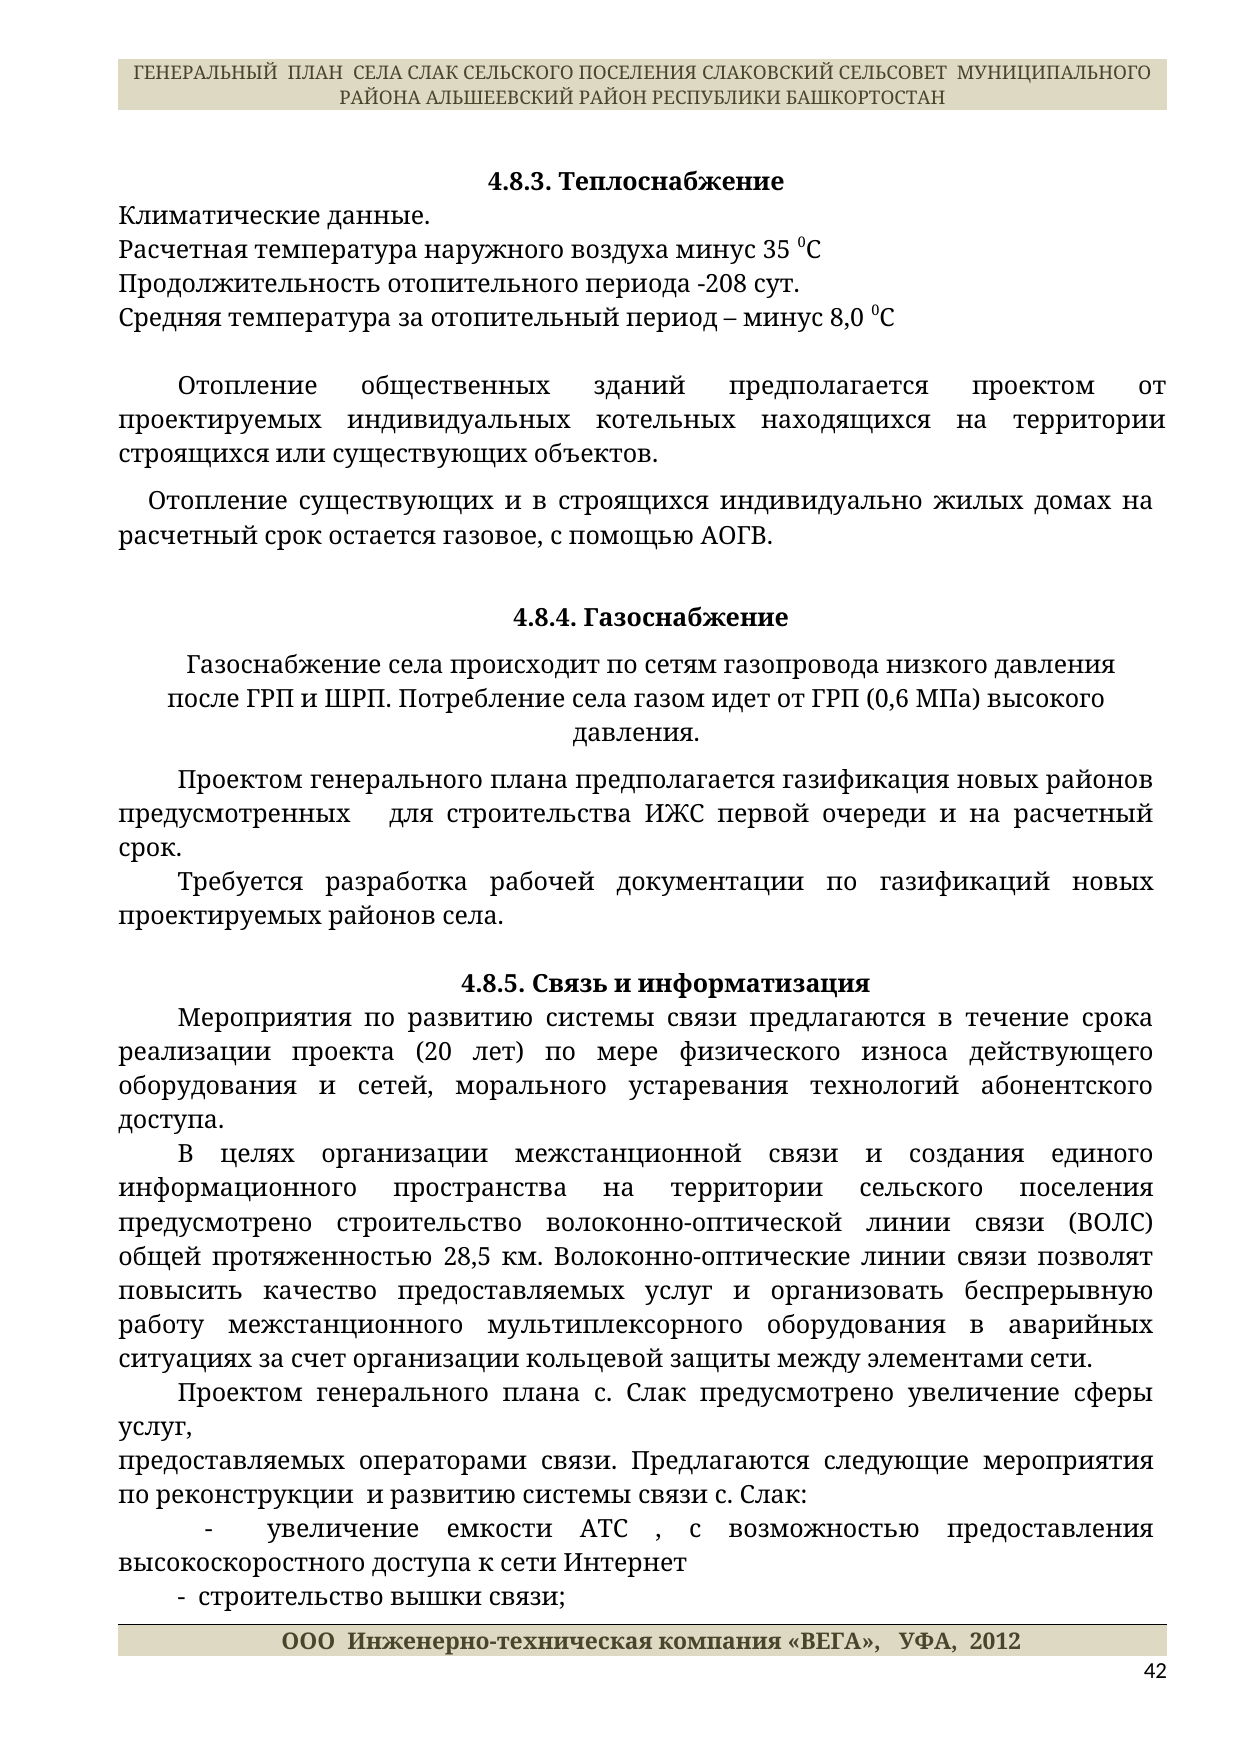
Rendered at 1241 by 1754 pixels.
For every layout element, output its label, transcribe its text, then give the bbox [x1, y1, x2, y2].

text предоставляемых операторами связи. Предлагаются следующие мероприятия по реконструкции и развитию системы связи с. Слак: [118, 1443, 1154, 1511]
text Расчетная температура наружного воздуха минус 35 0С [118, 231, 1167, 265]
text 4.8.3. Теплоснабжение [118, 163, 1154, 197]
text Мероприятия по развитию системы связи предлагаются в течение срока реализации проекта (20 лет) по мере физического износа действующего оборудования и сетей, морального устаревания технологий абонентского доступа. [118, 1000, 1154, 1136]
text Отопление существующих и в строящихся индивидуально жилых домах на расчетный срок остается газовое, с помощью АОГВ. [118, 482, 1154, 552]
text Средняя температура за отопительный период – минус 8,0 0С [118, 299, 1167, 333]
text Требуется разработка рабочей документации по газификаций новых проектируемых районов села. [118, 863, 1154, 932]
text Газоснабжение села происходит по сетям газопровода низкого давления после ГРП и ШРП. Потребление села газом идет от ГРП (0,6 МПа) высокого давления. [118, 647, 1154, 749]
text - увеличение емкости АТС , с возможностью предоставления высокоскоростного доступа к сети Интернет [118, 1511, 1154, 1579]
text Климатические данные. [118, 197, 1167, 231]
text - строительство вышки связи; [118, 1579, 1154, 1613]
text Продолжительность отопительного периода -208 сут. [118, 265, 1167, 299]
text 4.8.4. Газоснабжение [118, 600, 1154, 634]
text 4.8.5. Связь и информатизация [118, 966, 1154, 1000]
text В целях организации межстанционной связи и создания единого информационного пространства на территории сельского поселения предусмотрено строительство волоконно-оптической линии связи (ВОЛС) общей протяженностью 28,5 км. Волоконно-оптические линии связи позволят повысить качество предоставляемых услуг и организовать беспрерывную работу межстанционного мультиплексорного оборудования в аварийных ситуациях за счет организации кольцевой защиты между элементами сети. [118, 1136, 1154, 1374]
text Проектом генерального плана предполагается газификация новых районов предусмотренных для строительства ИЖС первой очереди и на расчетный срок. [118, 761, 1154, 863]
text Отопление общественных зданий предполагается проектом от проектируемых индивидуальных котельных находящихся на территории строящихся или существующих объектов. [118, 368, 1167, 470]
text Проектом генерального плана с. Слак предусмотрено увеличение сферы услуг, [118, 1374, 1154, 1443]
